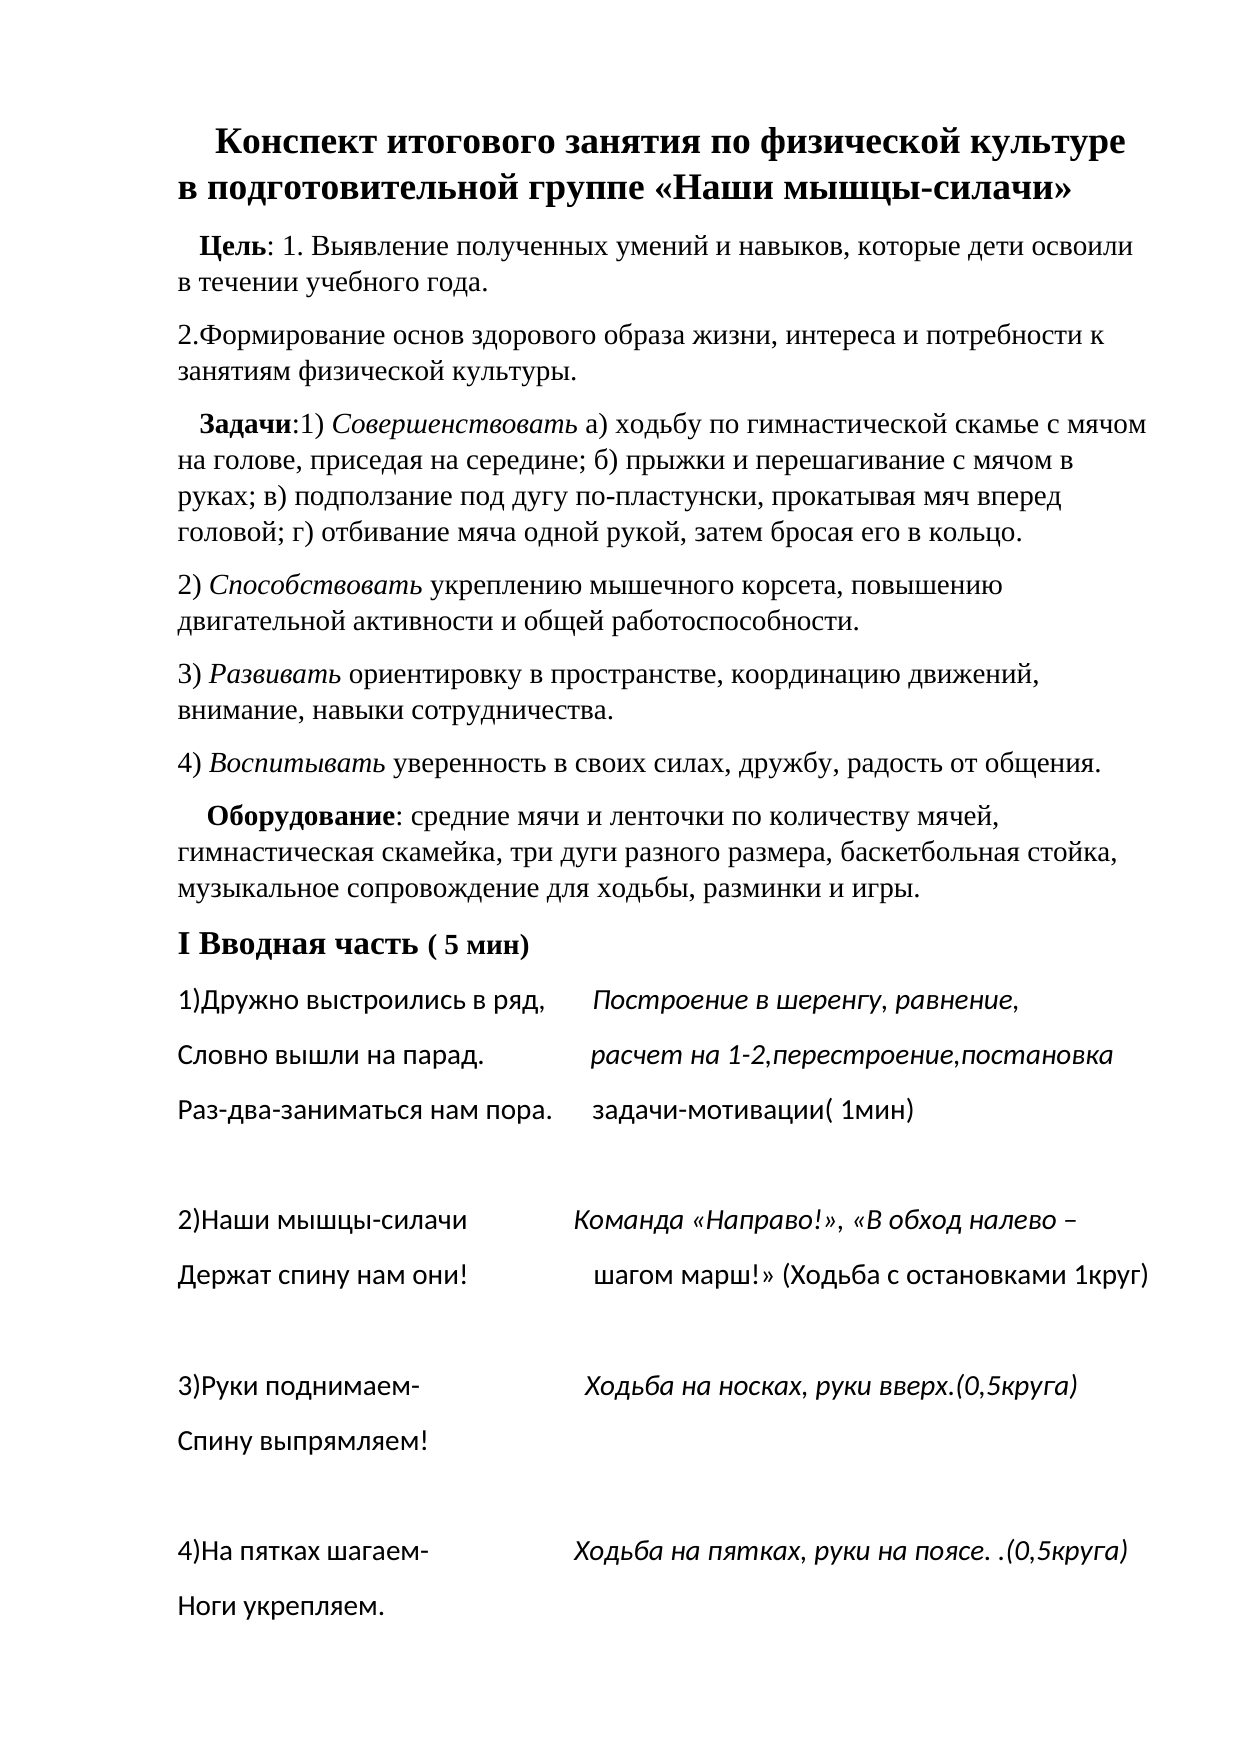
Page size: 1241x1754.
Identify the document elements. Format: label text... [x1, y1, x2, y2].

text 3) Развивать ориентировку в пространстве, координацию движений, внимание, навыки сотрудничества. [177, 656, 1152, 726]
text 2) Способствовать укреплению мышечного корсета, повышению двигательной активности и общей работоспособности. [177, 567, 1152, 637]
text Словно вышли на парад. расчет на 1-2,перестроение,постановка [177, 1036, 1152, 1072]
text 3)Руки поднимаем- Ходьба на носках, руки вверх.(0,5круга) [177, 1367, 1152, 1402]
text Цель: 1. Выявление полученных умений и навыков, которые дети освоили в течении учебного года. [177, 228, 1152, 298]
text 4) Воспитывать уверенность в своих силах, дружбу, радость от общения. [177, 745, 1152, 778]
text Спину выпрямляем! [177, 1422, 1152, 1457]
text Конспект итогового занятия по физической культуре в подготовительной группе «Наши мышцы-силачи» [177, 118, 1152, 208]
text 2)Наши мышцы-силачи Команда «Направо!», «В обход налево – [177, 1201, 1152, 1237]
text 4)На пятках шагаем- Ходьба на пятках, руки на поясе. .(0,5круга) [177, 1532, 1152, 1568]
text Оборудование: средние мячи и ленточки по количеству мячей, гимнастическая скамейка, три дуги разного размера, баскетбольная стойка, музыкальное сопровождение для ходьбы, разминки и игры. [177, 798, 1152, 904]
text Ноги укрепляем. [177, 1587, 1152, 1623]
text Задачи:1) Совершенствовать а) ходьбу по гимнастической скамье с мячом на голове, приседая на середине; б) прыжки и перешагивание с мячом в руках; в) подползание под дугу по-пластунски, прокатывая мяч вперед головой; г) отбивание мяча одной рукой, затем бросая его в кольцо. [177, 406, 1152, 548]
text 2.Формирование основ здорового образа жизни, интереса и потребности к занятиям физической культуры. [177, 317, 1152, 387]
text Раз-два-заниматься нам пора. задачи-мотивации( 1мин) [177, 1091, 1152, 1127]
text I Вводная часть ( 5 мин) [177, 923, 1152, 961]
text Держат спину нам они! шагом марш!» (Ходьба с остановками 1круг) [177, 1256, 1152, 1292]
text 1)Дружно выстроились в ряд, Построение в шеренгу, равнение, [177, 981, 1152, 1017]
